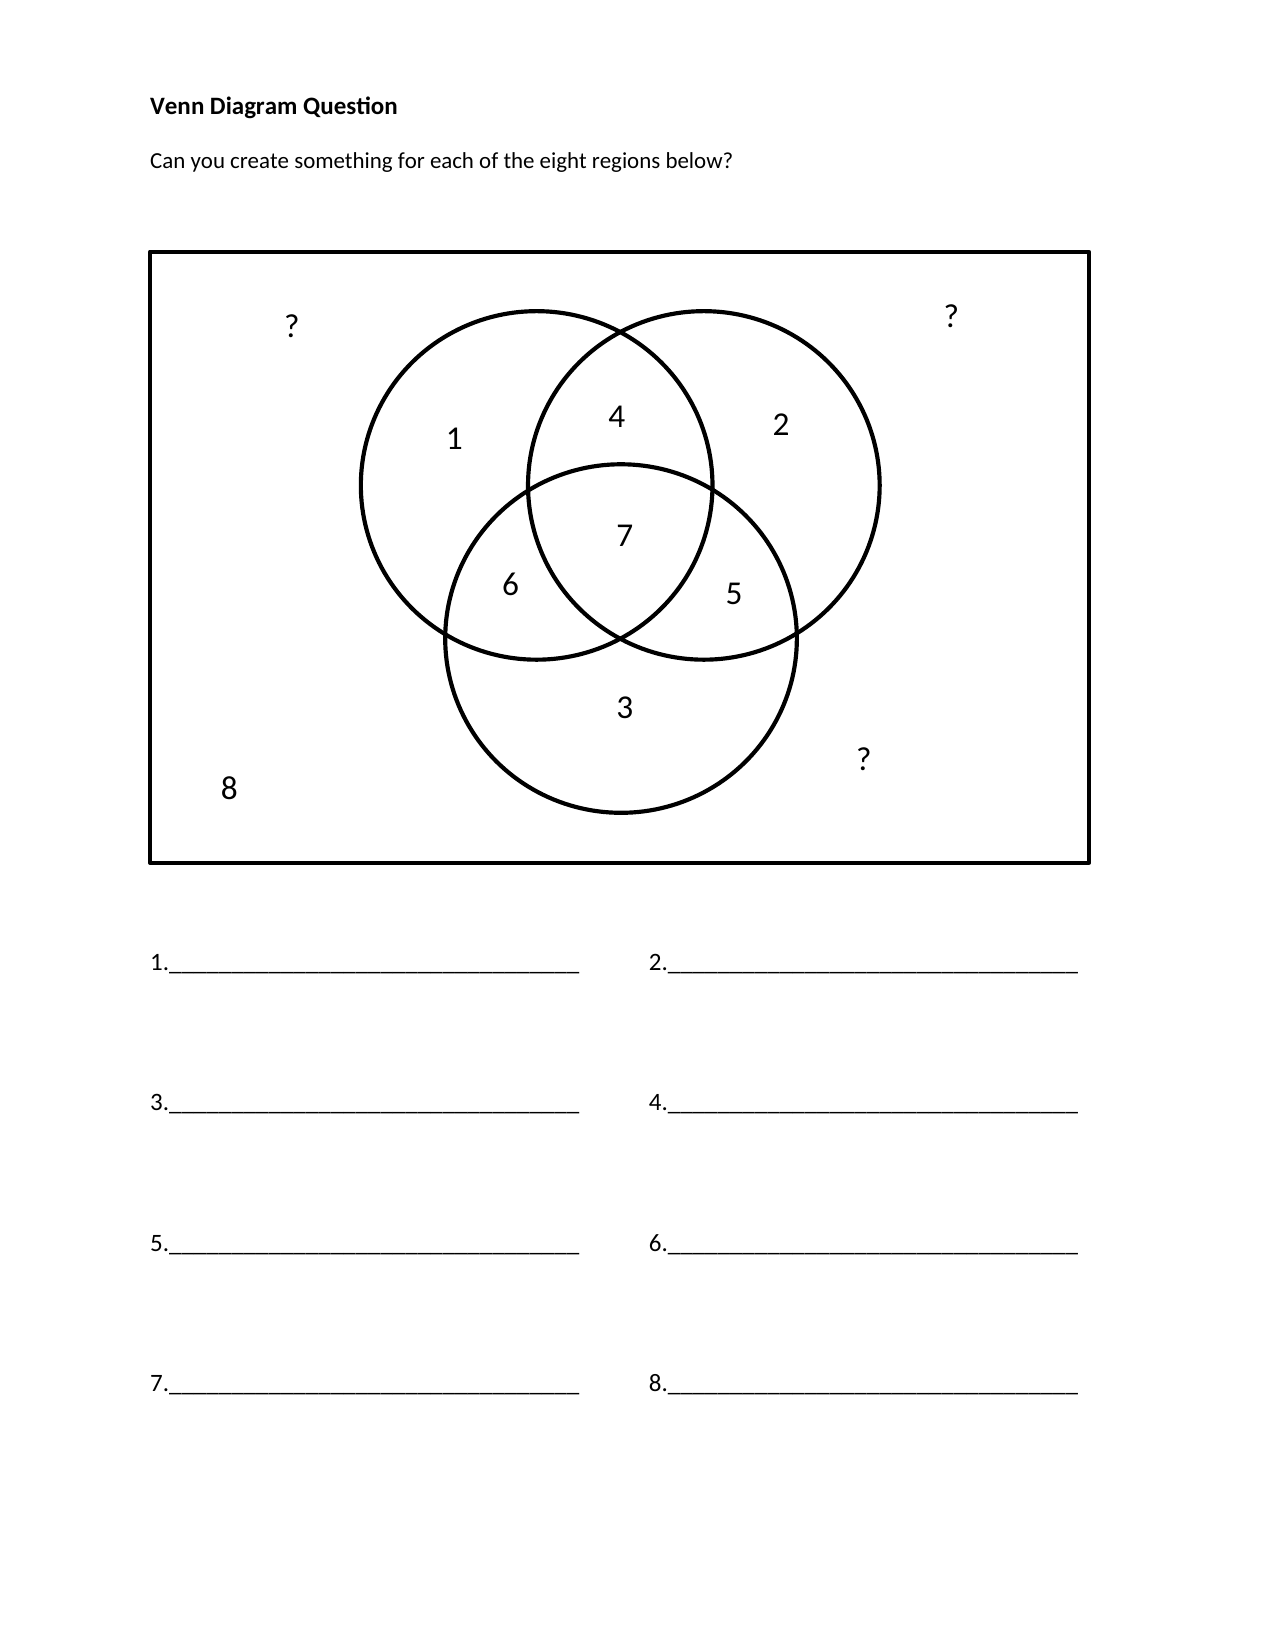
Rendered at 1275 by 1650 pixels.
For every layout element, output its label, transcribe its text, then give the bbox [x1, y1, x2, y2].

table_cell 5._________________________________ [139, 1227, 637, 1367]
table_cell 3._________________________________ [139, 1086, 637, 1227]
table_cell 7._________________________________ [139, 1367, 637, 1508]
text Venn Diagram Question [150, 90, 1125, 121]
text Can you create something for each of the eight regions below? [150, 146, 1125, 174]
table_cell 4._________________________________ [638, 1086, 1136, 1227]
table_header 1._________________________________ [139, 946, 637, 1086]
table_cell 6._________________________________ [638, 1227, 1136, 1367]
table_cell 8._________________________________ [638, 1367, 1136, 1508]
table_header 2._________________________________ [638, 946, 1136, 1086]
